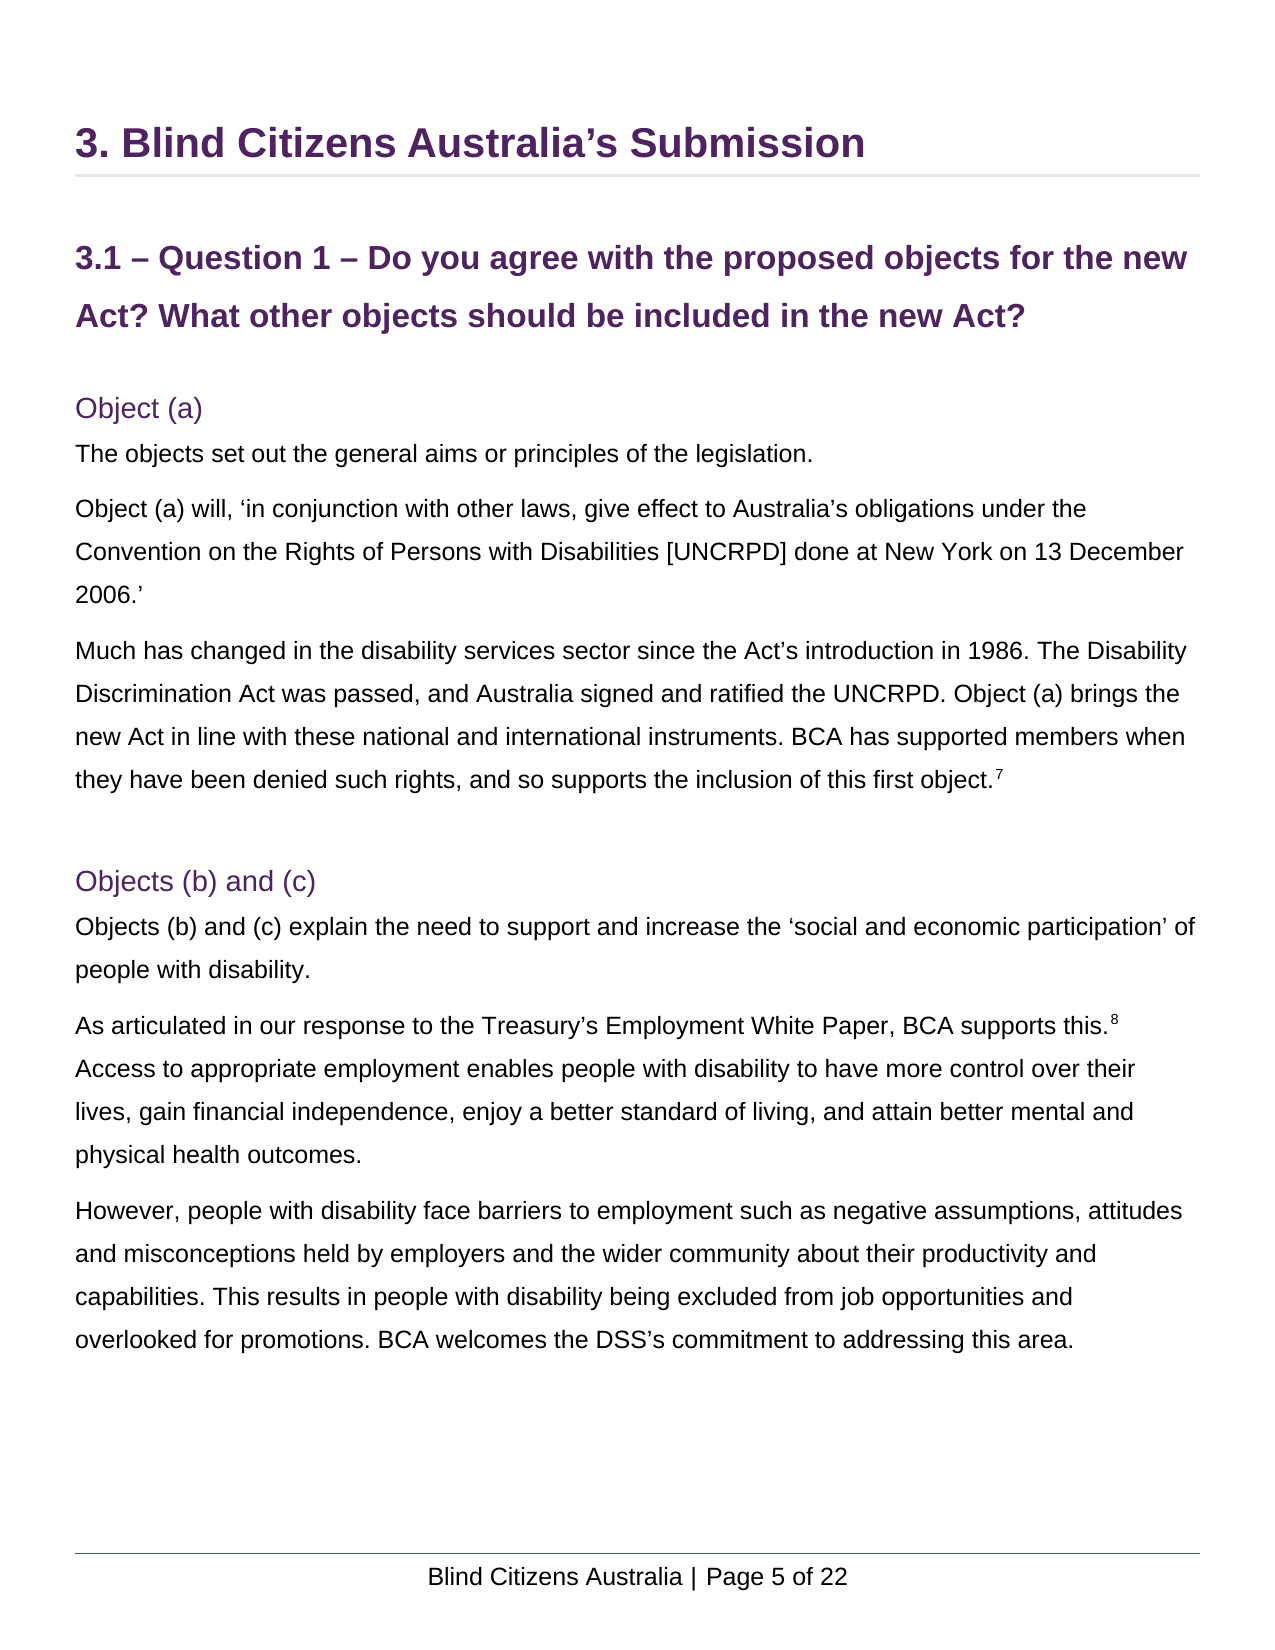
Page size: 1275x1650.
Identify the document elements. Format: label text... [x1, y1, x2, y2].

text Object (a) The objects set out the general aims or principles of the legislation. [75, 391, 1200, 467]
text As articulated in our response to the Treasury’s Employment White Paper, BCA supports this. Access to appropriate employment enables people with disability to have more control over their lives, gain financial independence, enjoy a better standard of living, and attain better mental and physical health outcomes. [75, 1011, 1200, 1169]
text Objects (b) and (c) Objects (b) and (c) explain the need to support and increase the ‘social and economic participation’ of people with disability. [75, 864, 1200, 984]
text Much has changed in the disability services sector since the Act’s introduction in 1986. The Disability Discrimination Act was passed, and Australia signed and ratified the UNCRPD. Object (a) brings the new Act in line with these national and international instruments. BCA has supported members when they have been denied such rights, and so supports the inclusion of this first object. [75, 636, 1200, 794]
text However, people with disability face barriers to employment such as negative assumptions, attitudes and misconceptions held by employers and the wider community about their productivity and capabilities. This results in people with disability being excluded from job opportunities and overlooked for promotions. BCA welcomes the DSS’s commitment to addressing this area. [75, 1196, 1200, 1354]
text Object (a) will, ‘in conjunction with other laws, give effect to Australia’s obligations under the Convention on the Rights of Persons with Disabilities [UNCRPD] done at New York on 13 December 2006.’ [75, 494, 1200, 609]
subtitle 3.1 – Question 1 – Do you agree with the proposed objects for the new Act? What other objects should be included in the new Act? [75, 238, 1200, 334]
subtitle 3. Blind Citizens Australia’s Submission [75, 118, 1200, 174]
